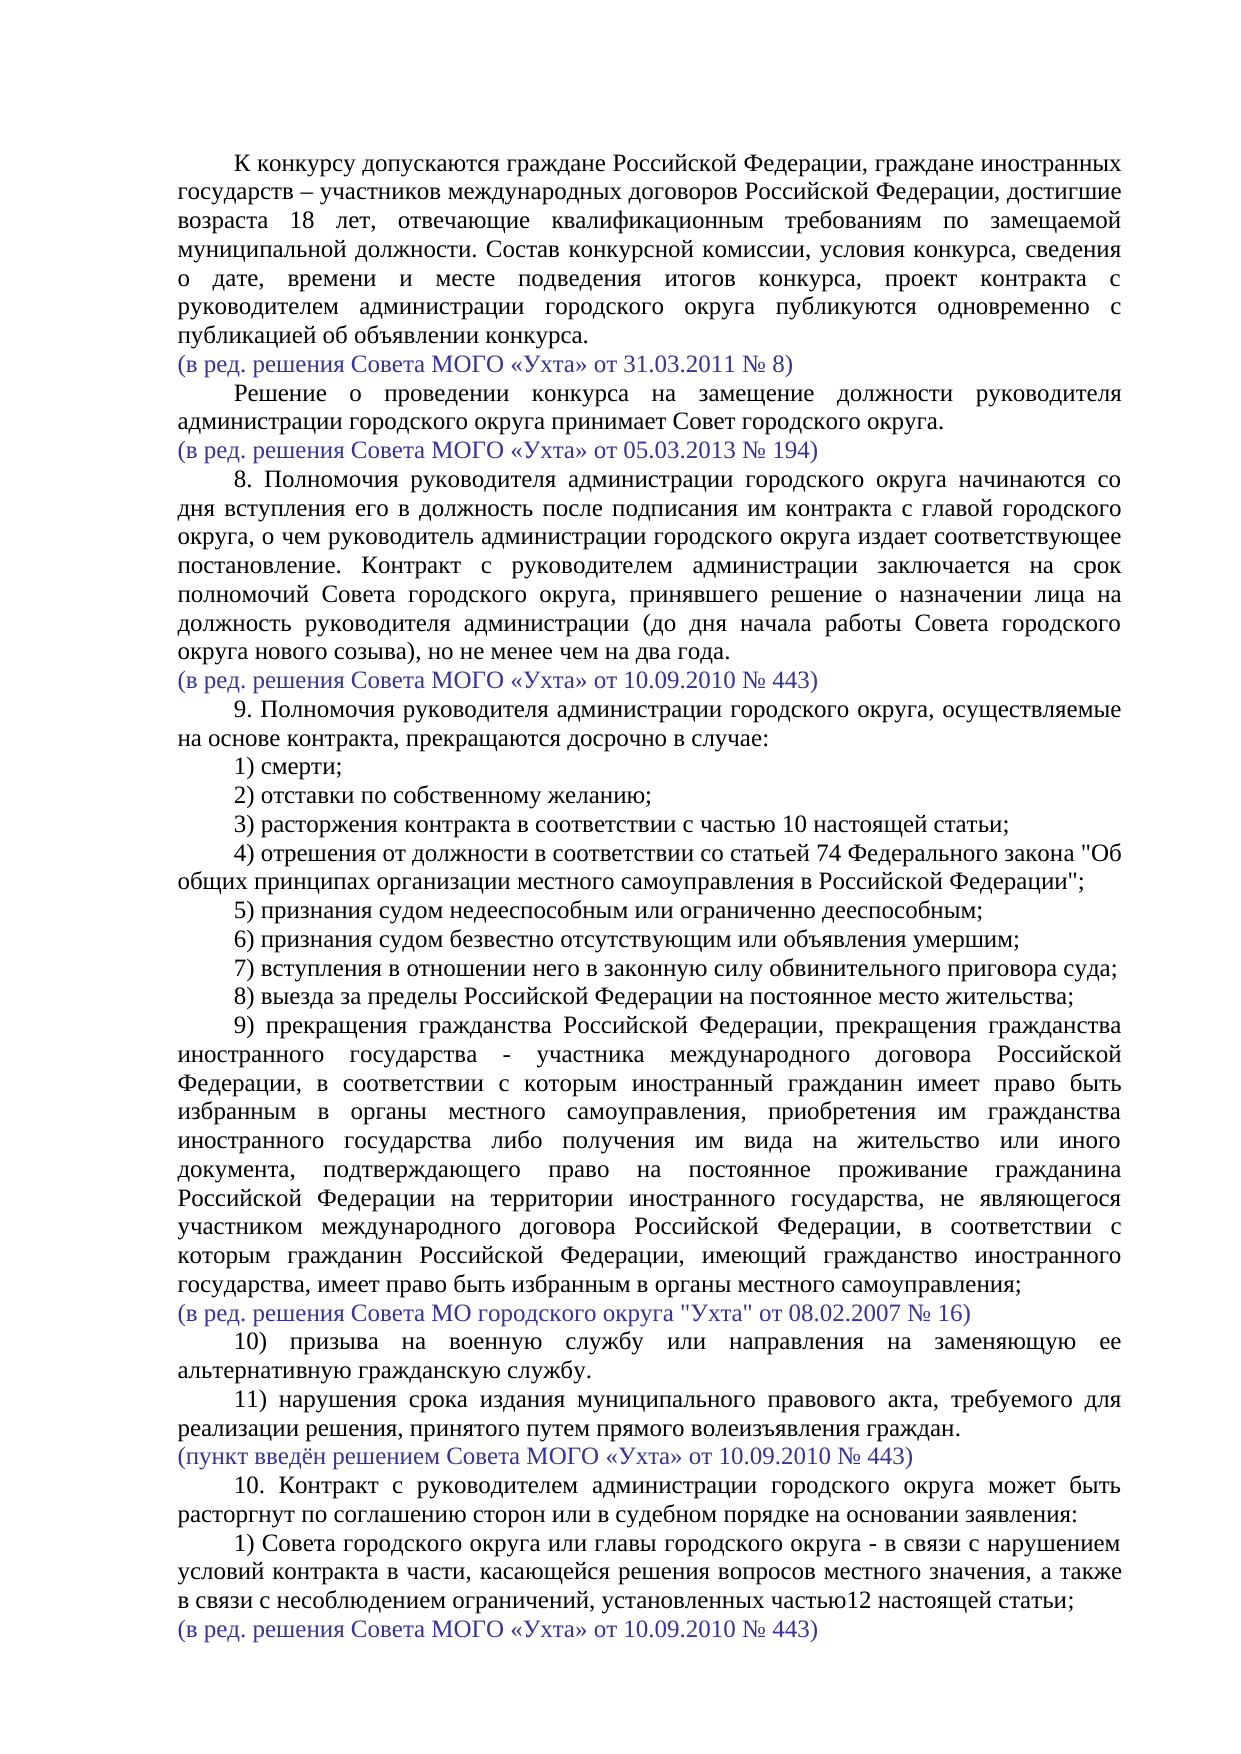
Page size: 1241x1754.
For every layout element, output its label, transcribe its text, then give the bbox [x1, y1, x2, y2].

text 10) призыва на военную службу или направления на заменяющую ее альтернативную гражданскую службу. [177, 1326, 1122, 1384]
text 1) Совета городского округа или главы городского округа - в связи с нарушением условий контракта в части, касающейся решения вопросов местного значения, а также в связи с несоблюдением ограничений, установленных частью12 настоящей статьи; [177, 1528, 1122, 1614]
text (в ред. решения Совета МО городского округа "Ухта" от 08.02.2007 № 16) [177, 1298, 1122, 1326]
text 10. Контракт с руководителем администрации городского округа может быть расторгнут по соглашению сторон или в судебном порядке на основании заявления: [177, 1470, 1122, 1528]
text 9) прекращения гражданства Российской Федерации, прекращения гражданства иностранного государства - участника международного договора Российской Федерации, в соответствии с которым иностранный гражданин имеет право быть избранным в органы местного самоуправления, приобретения им гражданства иностранного государства либо получения им вида на жительство или иного документа, подтверждающего право на постоянное проживание гражданина Российской Федерации на территории иностранного государства, не являющегося участником международного договора Российской Федерации, в соответствии с которым гражданин Российской Федерации, имеющий гражданство иностранного государства, имеет право быть избранным в органы местного самоуправления; [177, 1010, 1122, 1298]
text 8. Полномочия руководителя администрации городского округа начинаются со дня вступления его в должность после подписания им контракта с главой городского округа, о чем руководитель администрации городского округа издает соответствующее постановление. Контракт с руководителем администрации заключается на срок полномочий Совета городского округа, принявшего решение о назначении лица на должность руководителя администрации (до дня начала работы Совета городского округа нового созыва), но не менее чем на два года. [177, 464, 1122, 665]
text (пункт введён решением Совета МОГО «Ухта» от 10.09.2010 № 443) [177, 1441, 1122, 1470]
text 9. Полномочия руководителя администрации городского округа, осуществляемые на основе контракта, прекращаются досрочно в случае: [177, 694, 1122, 751]
text (в ред. решения Совета МОГО «Ухта» от 05.03.2013 № 194) [177, 435, 1122, 464]
text К конкурсу допускаются граждане Российской Федерации, граждане иностранных государств – участников международных договоров Российской Федерации, достигшие возраста 18 лет, отвечающие квалификационным требованиям по замещаемой муниципальной должности. Состав конкурсной комиссии, условия конкурса, сведения о дате, времени и месте подведения итогов конкурса, проект контракта с руководителем администрации городского округа публикуются одновременно с публикацией об объявлении конкурса. [177, 148, 1122, 349]
text 6) признания судом безвестно отсутствующим или объявления умершим; [177, 924, 1122, 953]
text Решение о проведении конкурса на замещение должности руководителя администрации городского округа принимает Совет городского округа. [177, 378, 1122, 435]
text 8) выезда за пределы Российской Федерации на постоянное место жительства; [177, 981, 1122, 1010]
text 7) вступления в отношении него в законную силу обвинительного приговора суда; [177, 953, 1122, 981]
text (в ред. решения Совета МОГО «Ухта» от 31.03.2011 № 8) [177, 349, 1122, 378]
text 3) расторжения контракта в соответствии с частью 10 настоящей статьи; [177, 809, 1122, 838]
text 4) отрешения от должности в соответствии со статьей 74 Федерального закона "Об общих принципах организации местного самоуправления в Российской Федерации"; [177, 838, 1122, 895]
text 5) признания судом недееспособным или ограниченно дееспособным; [177, 895, 1122, 924]
text 2) отставки по собственному желанию; [177, 780, 1122, 809]
text 11) нарушения срока издания муниципального правового акта, требуемого для реализации решения, принятого путем прямого волеизъявления граждан. [177, 1384, 1122, 1441]
text 1) смерти; [177, 751, 1122, 780]
text (в ред. решения Совета МОГО «Ухта» от 10.09.2010 № 443) [177, 665, 1122, 694]
text (в ред. решения Совета МОГО «Ухта» от 10.09.2010 № 443) [177, 1614, 1122, 1643]
